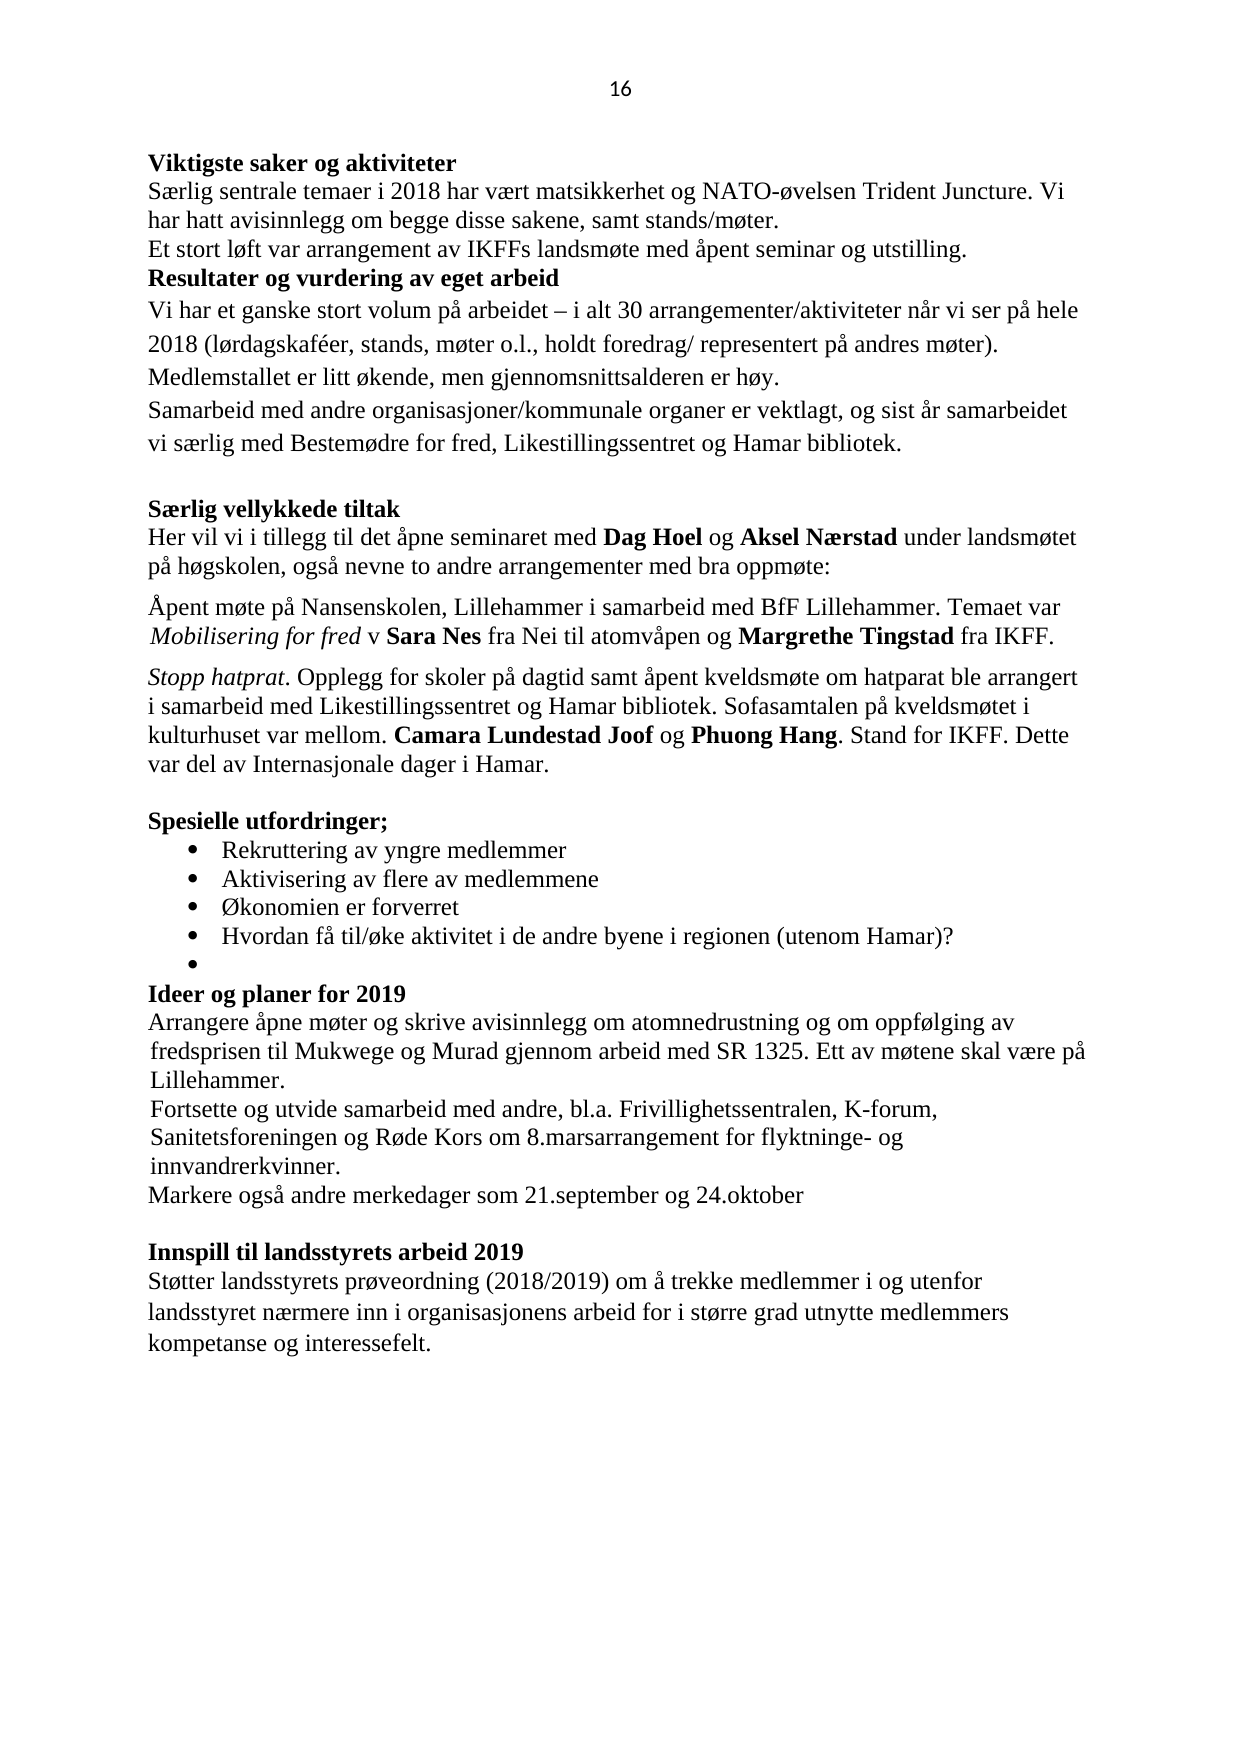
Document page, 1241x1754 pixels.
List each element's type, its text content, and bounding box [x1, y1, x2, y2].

list Hvordan få til/øke aktivitet i de andre byene i regionen (utenom Hamar)? [188, 921, 1093, 950]
text Her vil vi i tillegg til det åpne seminaret med Dag Hoel og Aksel Nærstad under landsmøtet på høgskolen, også nevne to andre arrangementer med bra oppmøte: [148, 522, 1093, 580]
text Samarbeid med andre organisasjoner/kommunale organer er vektlagt, og sist år samarbeidet vi særlig med Bestemødre for fred, Likestillingssentret og Hamar bibliotek. [148, 395, 1093, 456]
text Spesielle utfordringer; [148, 806, 1093, 835]
text Ideer og planer for 2019 [148, 979, 1093, 1007]
text Stopp hatprat. Opplegg for skoler på dagtid samt åpent kveldsmøte om hatparat ble arrangert i samarbeid med Likestillingssentret og Hamar bibliotek. Sofasamtalen på kveldsmøtet i kulturhuset var mellom. Camara Lundestad Joof og Phuong Hang. Stand for IKFF. Dette var del av Internasjonale dager i Hamar. [148, 662, 1093, 777]
list Økonomien er forverret [188, 892, 1093, 921]
text Markere også andre merkedager som 21.september og 24.oktober [148, 1180, 1093, 1209]
text Særlig sentrale temaer i 2018 har vært matsikkerhet og NATO-øvelsen Trident Juncture. Vi har hatt avisinnlegg om begge disse sakene, samt stands/møter. Et stort løft var arrangement av IKFFs landsmøte med åpent seminar og utstilling. [148, 176, 1093, 263]
text Støtter landsstyrets prøveordning (2018/2019) om å trekke medlemmer i og utenfor landsstyret nærmere inn i organisasjonens arbeid for i større grad utnytte medlemmers kompetanse og interessefelt. [148, 1266, 1093, 1357]
text Innspill til landsstyrets arbeid 2019 [148, 1237, 1093, 1266]
text Viktigste saker og aktiviteter [148, 148, 1093, 176]
list Rekruttering av yngre medlemmer [188, 835, 1093, 864]
text Arrangere åpne møter og skrive avisinnlegg om atomnedrustning og om oppfølging av fredsprisen til Mukwege og Murad gjennom arbeid med SR 1325. Ett av møtene skal være på Lillehammer. Fortsette og utvide samarbeid med andre, bl.a. Frivillighetssentralen, K-forum, Sanitetsforeningen og Røde Kors om 8.marsarrangement for flyktninge- og innvandrerkvinner. [148, 1007, 1093, 1180]
text Åpent møte på Nansenskolen, Lillehammer i samarbeid med BfF Lillehammer. Temaet var Mobilisering for fred v Sara Nes fra Nei til atomvåpen og Margrethe Tingstad fra IKFF. [148, 592, 1093, 650]
list Aktivisering av flere av medlemmene [188, 864, 1093, 892]
text Resultater og vurdering av eget arbeid Vi har et ganske stort volum på arbeidet – i alt 30 arrangementer/aktiviteter når vi ser på hele 2018 (lørdagskaféer, stands, møter o.l., holdt foredrag/ representert på andres møter). Medlemstallet er litt økende, men gjennomsnittsalderen er høy. [148, 263, 1093, 390]
text Særlig vellykkede tiltak [148, 494, 1093, 522]
